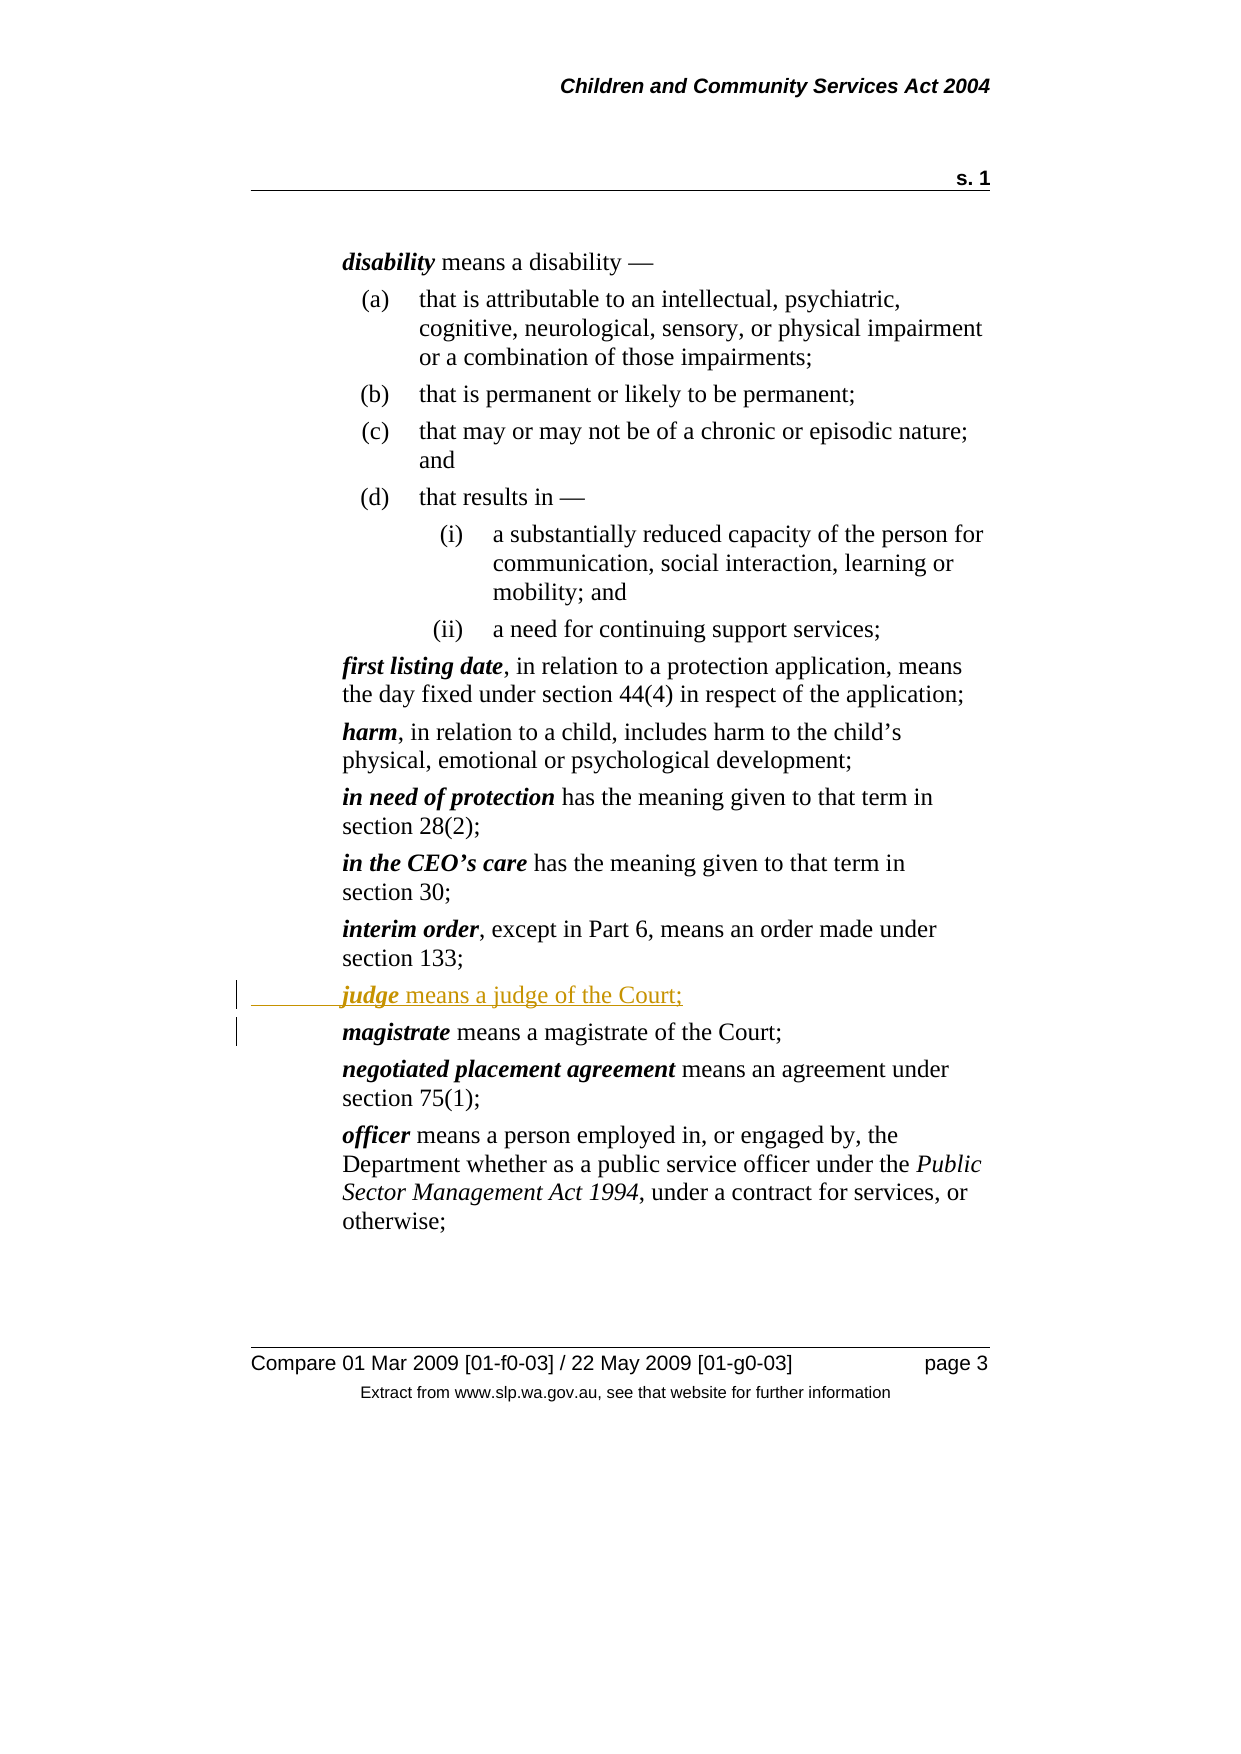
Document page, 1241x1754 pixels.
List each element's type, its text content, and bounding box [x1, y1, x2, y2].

text magistrate means a magistrate of the Court; [251, 1017, 990, 1046]
text negotiated placement agreement means an agreement under section 75(1); [251, 1054, 990, 1112]
text officer means a person employed in, or engaged by, the Department whether as a public service officer under the Public Sector Management Act 1994, under a contract for services, or otherwise; [251, 1120, 990, 1235]
text (c) that may or may not be of a chronic or episodic nature; and [251, 416, 990, 474]
text (b) that is permanent or likely to be permanent; [251, 379, 990, 408]
text (ii) a need for continuing support services; [251, 614, 990, 642]
text in need of protection has the meaning given to that term in section 28(2); [251, 782, 990, 840]
text harm, in relation to a child, includes harm to the child’s physical, emotional or psychological development; [251, 717, 990, 774]
text (i) a substantially reduced capacity of the person for communication, social interaction, learning or mobility; and [251, 519, 990, 605]
text interim order, except in Part 6, means an order made under section 133; [251, 914, 990, 972]
text (a) that is attributable to an intellectual, psychiatric, cognitive, neurological, sensory, or physical impairment or a combination of those impairments; [251, 284, 990, 371]
text in the CEO’s care has the meaning given to that term in section 30; [251, 848, 990, 906]
text first listing date, in relation to a protection application, means the day fixed under section 44(4) in respect of the application; [251, 651, 990, 708]
text (d) that results in — [251, 482, 990, 511]
text disability means a disability — [251, 247, 990, 276]
